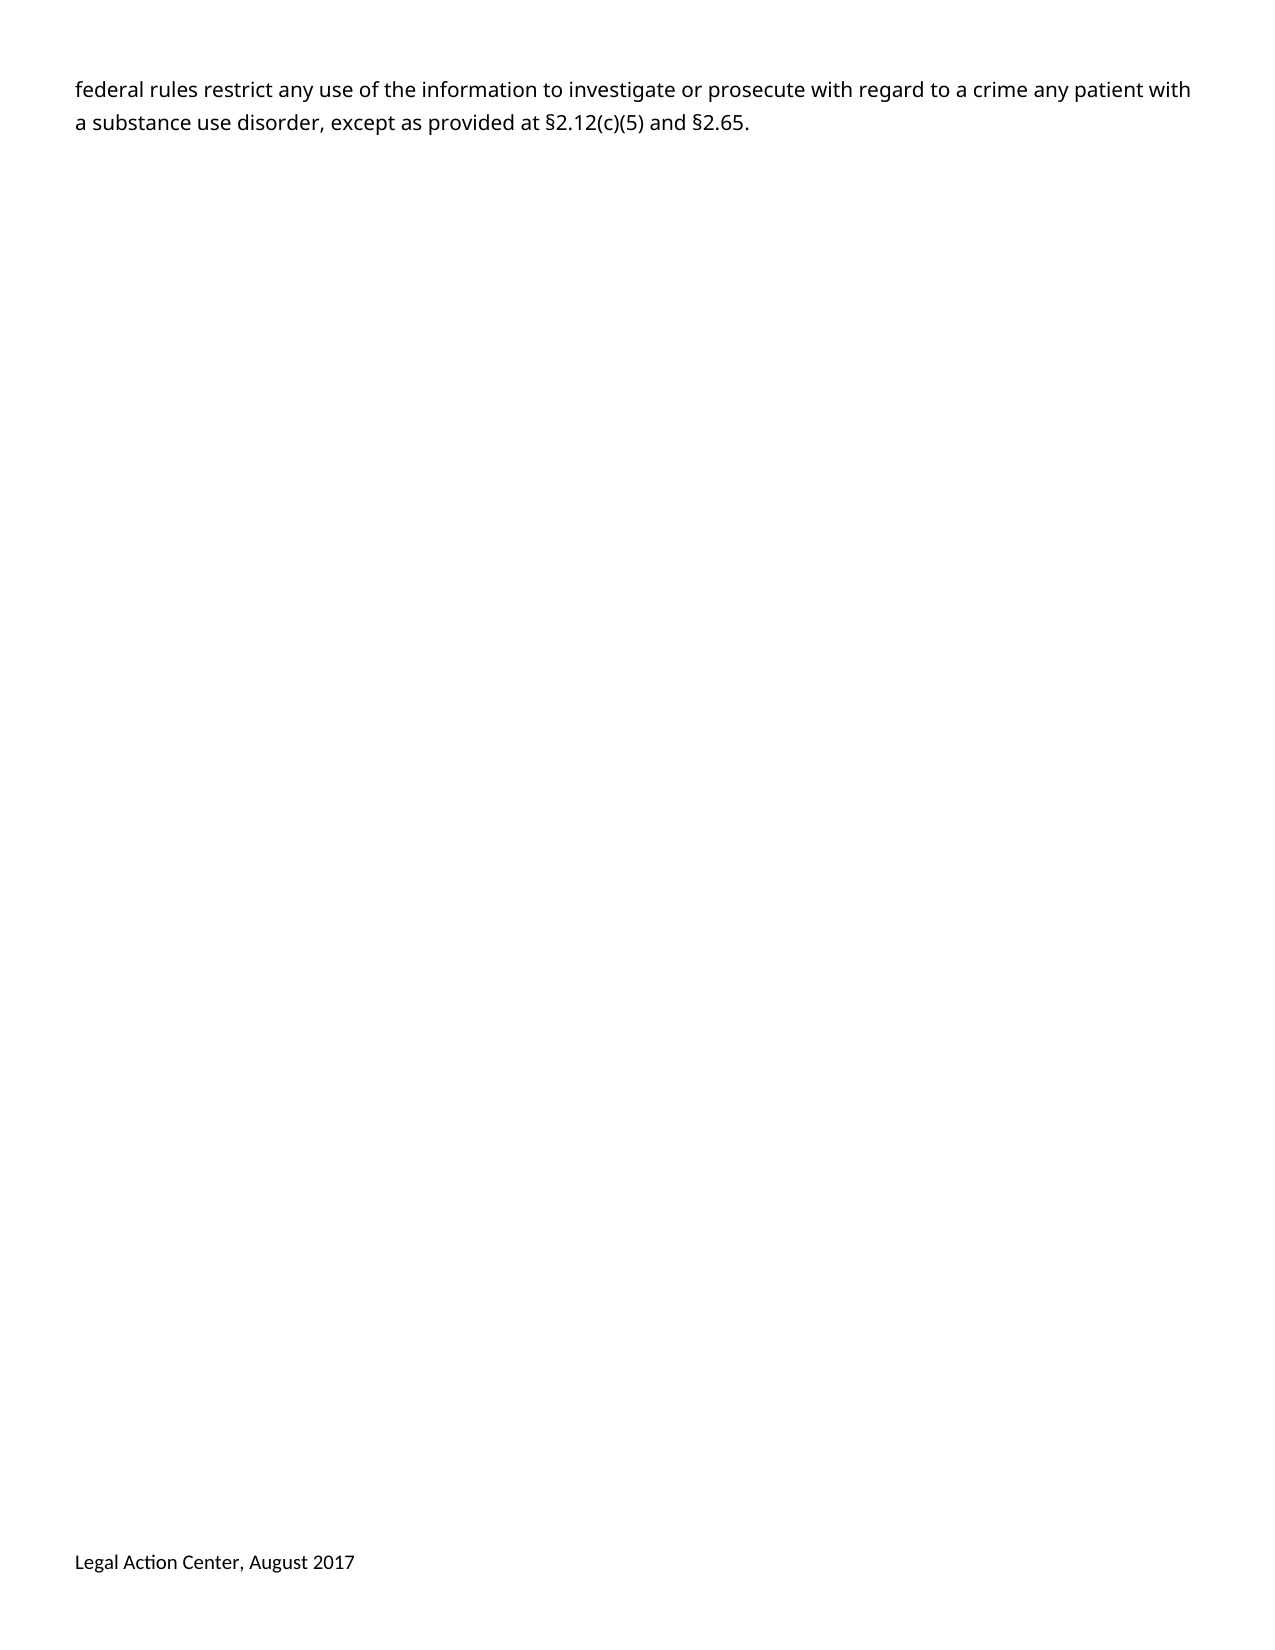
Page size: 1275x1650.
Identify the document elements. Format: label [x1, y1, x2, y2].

text [75, 75, 1200, 136]
